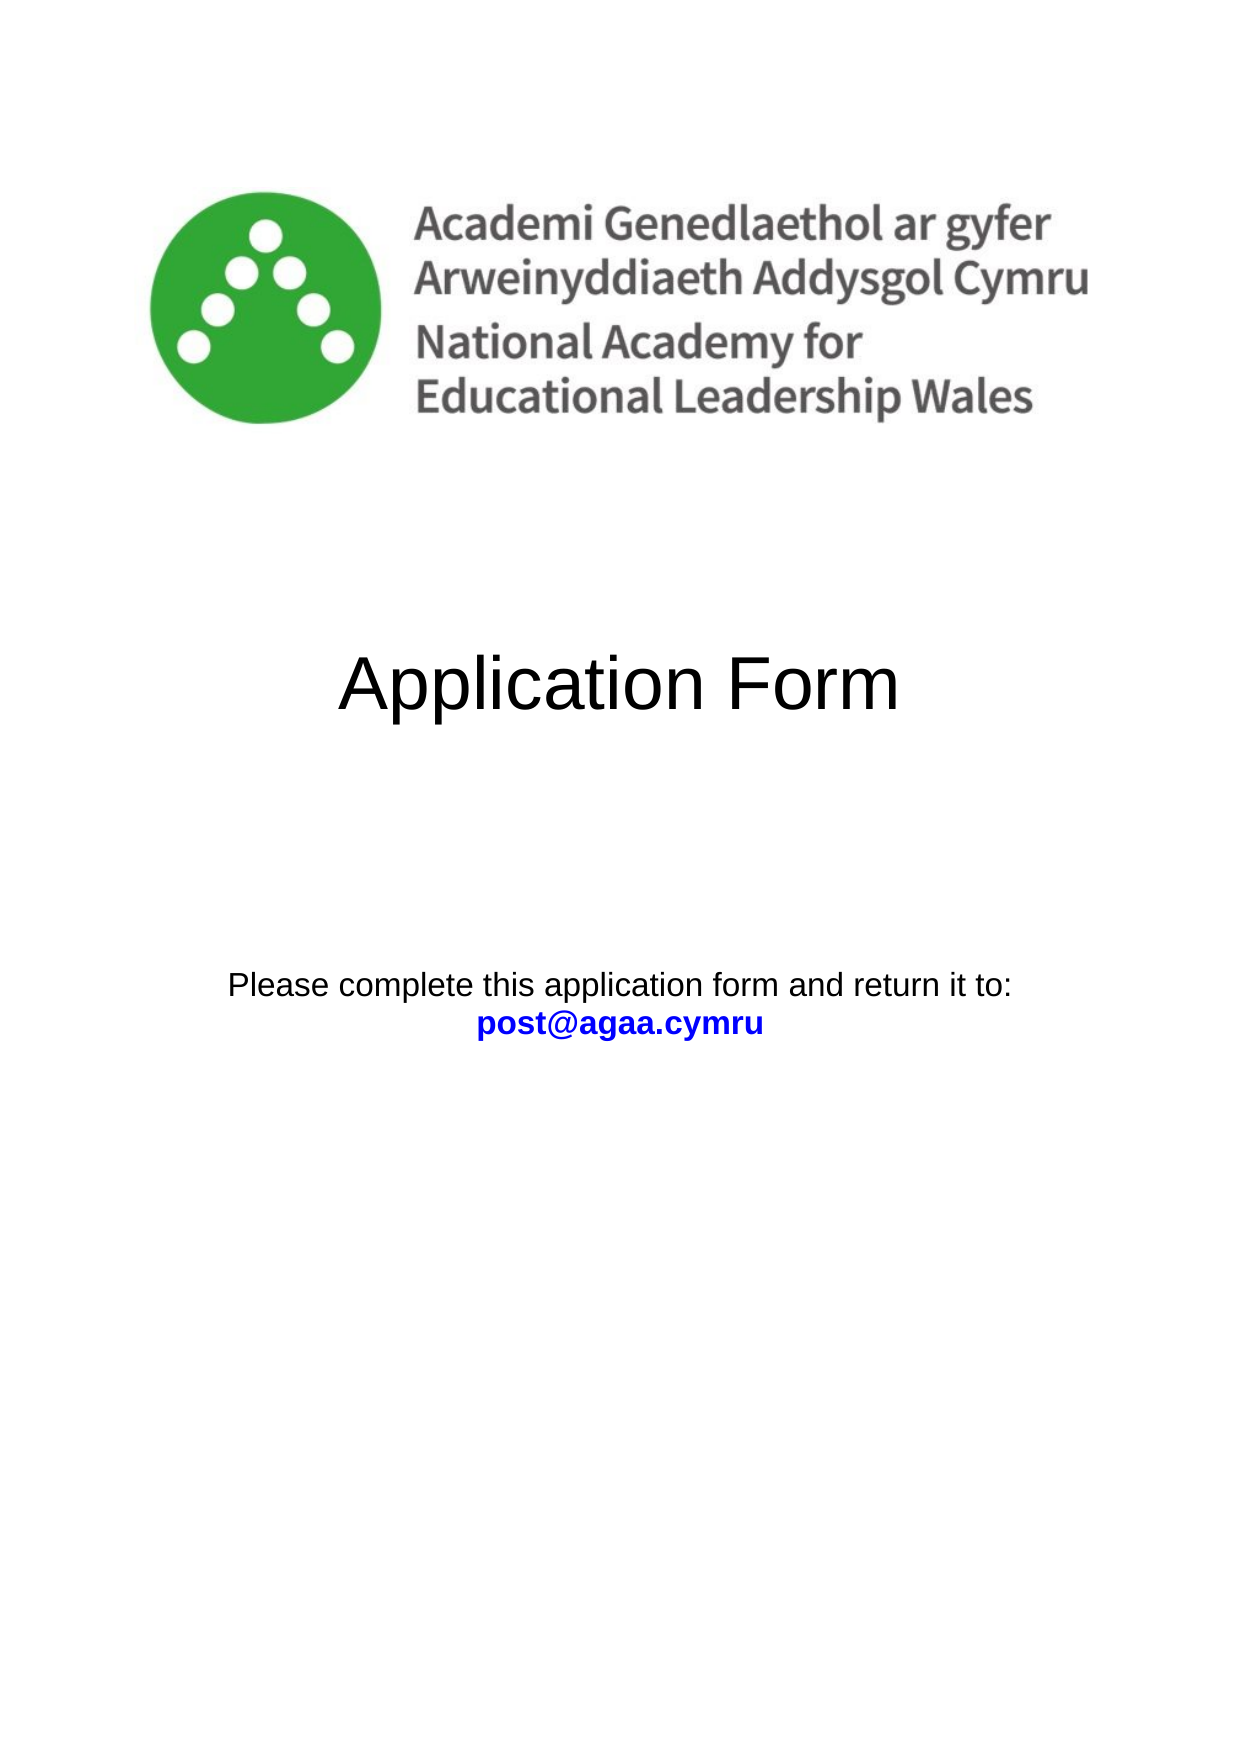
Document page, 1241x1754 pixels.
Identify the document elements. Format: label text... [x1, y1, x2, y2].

text Application Form [112, 639, 1128, 725]
text post@agaa.cymru [112, 1003, 1128, 1042]
text Please complete this application form and return it to: [112, 965, 1128, 1003]
picture [134, 187, 1106, 435]
